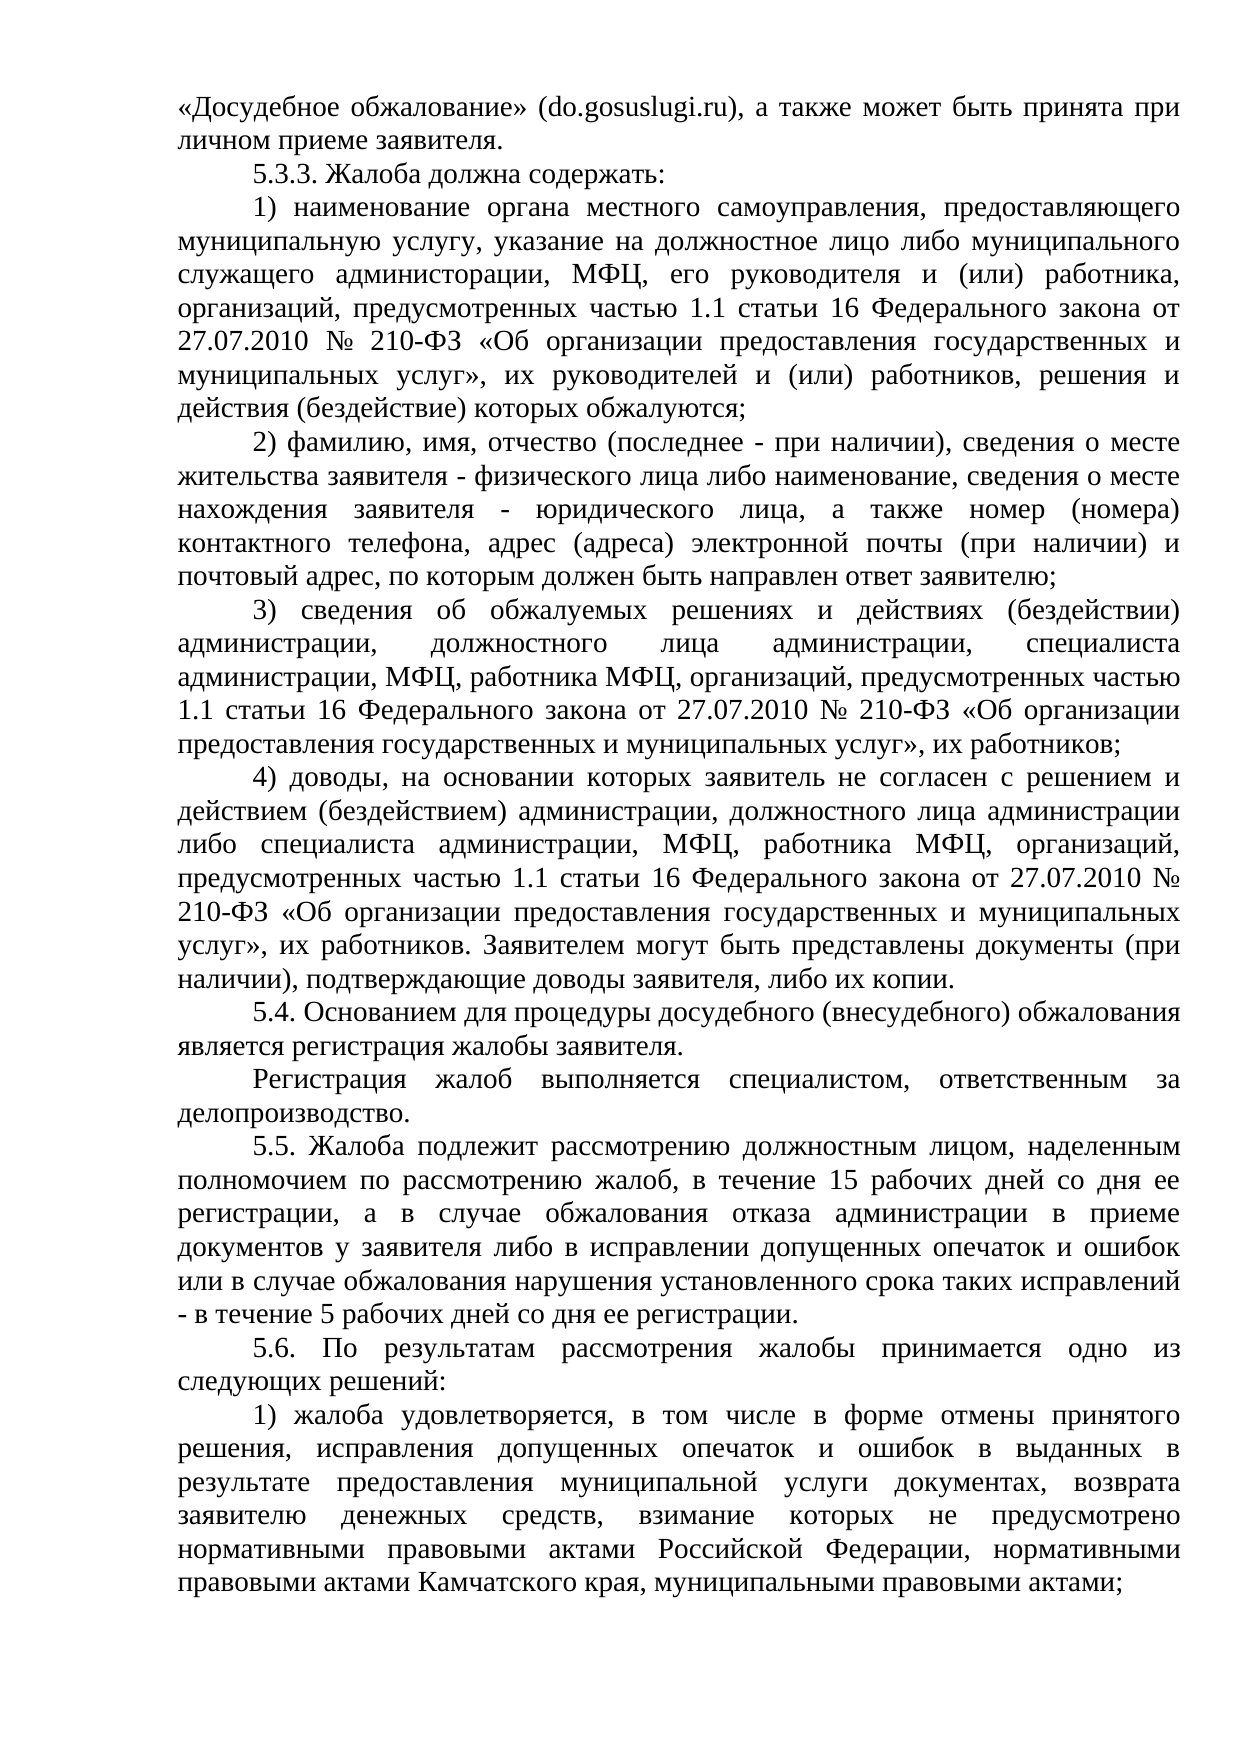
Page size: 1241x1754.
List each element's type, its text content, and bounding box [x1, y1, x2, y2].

text 2) фамилию, имя, отчество (последнее - при наличии), сведения о месте жительства заявителя - физического лица либо наименование, сведения о месте нахождения заявителя - юридического лица, а также номер (номера) контактного телефона, адрес (адреса) электронной почты (при наличии) и почтовый адрес, по которым должен быть направлен ответ заявителю; [177, 424, 1181, 592]
text 5.5. Жалоба подлежит рассмотрению должностным лицом, наделенным полномочием по рассмотрению жалоб, в течение 15 рабочих дней со дня ее регистрации, а в случае обжалования отказа администрации в приеме документов у заявителя либо в исправлении допущенных опечаток и ошибок или в случае обжалования нарушения установленного срока таких исправлений - в течение 5 рабочих дней со дня ее регистрации. [177, 1128, 1181, 1330]
text 5.4. Основанием для процедуры досудебного (внесудебного) обжалования является регистрация жалобы заявителя. [177, 994, 1181, 1061]
text 1) наименование органа местного самоуправления, предоставляющего муниципальную услугу, указание на должностное лицо либо муниципального служащего администорации, МФЦ, его руководителя и (или) работника, организаций, предусмотренных частью 1.1 статьи 16 Федерального закона от 27.07.2010 № 210-ФЗ «Об организации предоставления государственных и муниципальных услуг», их руководителей и (или) работников, решения и действия (бездействие) которых обжалуются; [177, 189, 1181, 424]
text 5.3.3. Жалоба должна содержать: [177, 156, 1181, 189]
text 1) жалоба удовлетворяется, в том числе в форме отмены принятого решения, исправления допущенных опечаток и ошибок в выданных в результате предоставления муниципальной услуги документах, возврата заявителю денежных средств, взимание которых не предусмотрено нормативными правовыми актами Российской Федерации, нормативными правовыми актами Камчатского края, муниципальными правовыми актами; [177, 1397, 1181, 1598]
text 3) сведения об обжалуемых решениях и действиях (бездействии) администрации, должностного лица администрации, специалиста администрации, МФЦ, работника МФЦ, организаций, предусмотренных частью 1.1 статьи 16 Федерального закона от 27.07.2010 № 210-ФЗ «Об организации предоставления государственных и муниципальных услуг», их работников; [177, 592, 1181, 759]
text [177, 89, 1181, 156]
text Регистрация жалоб выполняется специалистом, ответственным за делопроизводство. [177, 1061, 1181, 1128]
text 4) доводы, на основании которых заявитель не согласен с решением и действием (бездействием) администрации, должностного лица администрации либо специалиста администрации, МФЦ, работника МФЦ, организаций, предусмотренных частью 1.1 статьи 16 Федерального закона от 27.07.2010 № 210-ФЗ «Об организации предоставления государственных и муниципальных услуг», их работников. Заявителем могут быть представлены документы (при наличии), подтверждающие доводы заявителя, либо их копии. [177, 759, 1181, 994]
text 5.6. По результатам рассмотрения жалобы принимается одно из следующих решений: [177, 1330, 1181, 1397]
